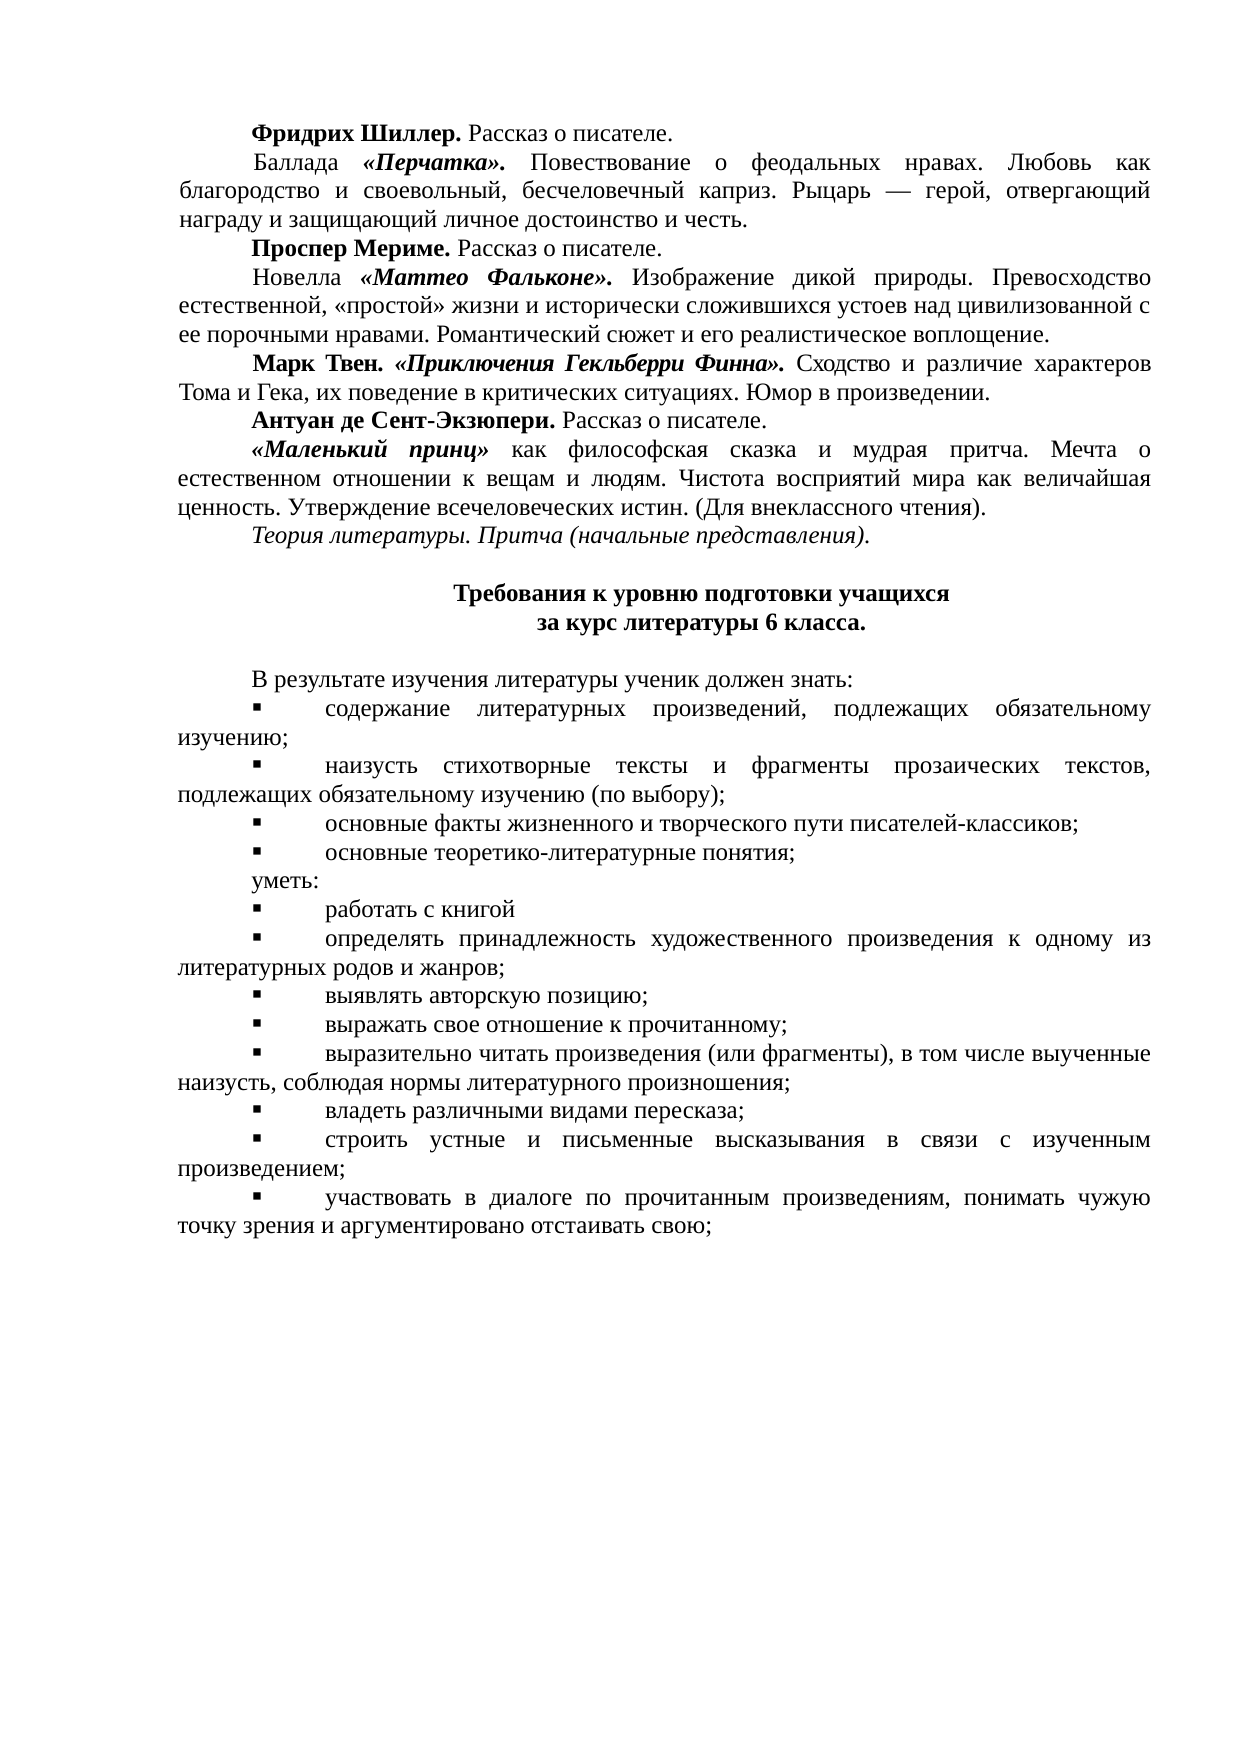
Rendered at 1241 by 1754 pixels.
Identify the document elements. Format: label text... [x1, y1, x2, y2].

text Антуан де Сент-Экзюпери. Рассказ о писателе. [177, 406, 1152, 434]
list участвовать в диалоге по прочитанным произведениям, понимать чужую точку зрения и аргументировано отстаивать свою; [177, 1182, 1152, 1239]
text Марк Твен. «Приключения Гекльберри Финна». Сходство и различие характеров Тома и Гека, их поведение в критических ситуациях. Юмор в произведении. [179, 348, 1152, 406]
list определять принадлежность художественного произведения к одному из литературных родов и жанров; [177, 923, 1152, 981]
text Проспер Мериме. Рассказ о писателе. [177, 233, 1152, 262]
list наизусть стихотворные тексты и фрагменты прозаических текстов, подлежащих обязательному изучению (по выбору); [177, 751, 1152, 808]
text уметь: [177, 866, 1152, 894]
list работать с книгой [177, 894, 1152, 923]
list строить устные и письменные высказывания в связи с изученным произведением; [177, 1124, 1152, 1182]
text «Маленький принц» как философская сказка и мудрая притча. Мечта о естественном отношении к вещам и людям. Чистота восприятий мира как величайшая ценность. Утверждение всечеловеческих истин. (Для внеклассного чтения). [177, 434, 1151, 521]
text Требования к уровню подготовки учащихся [177, 578, 1152, 607]
list выражать свое отношение к прочитанному; [177, 1009, 1152, 1038]
list основные факты жизненного и творческого пути писателей-классиков; [177, 808, 1152, 837]
text за курс литературы 6 класса. [177, 607, 1152, 636]
list выявлять авторскую позицию; [177, 981, 1152, 1009]
list содержание литературных произведений, подлежащих обязательному изучению; [177, 693, 1152, 751]
text Новелла «Маттео Фальконе». Изображение дикой природы. Превосходство естественной, «простой» жизни и исторически сложившихся устоев над цивилизованной с ее порочными нравами. Романтический сюжет и его реалистическое воплощение. [178, 262, 1151, 348]
list выразительно читать произведения (или фрагменты), в том числе выученные наизусть, соблюдая нормы литературного произношения; [177, 1038, 1152, 1096]
text Баллада «Перчатка». Повествование о феодальных нравах. Любовь как благородство и своевольный, бесчеловечный каприз. Рыцарь — герой, отвергающий награду и защищающий личное достоинство и честь. [179, 147, 1151, 233]
list основные теоретико-литературные понятия; [177, 837, 1152, 866]
list владеть различными видами пересказа; [177, 1096, 1152, 1124]
text В результате изучения литературы ученик должен знать: [177, 664, 1152, 693]
text Теория литературы. Притча (начальные представления). [177, 521, 1151, 549]
text Фридрих Шиллер. Рассказ о писателе. [177, 118, 1152, 147]
